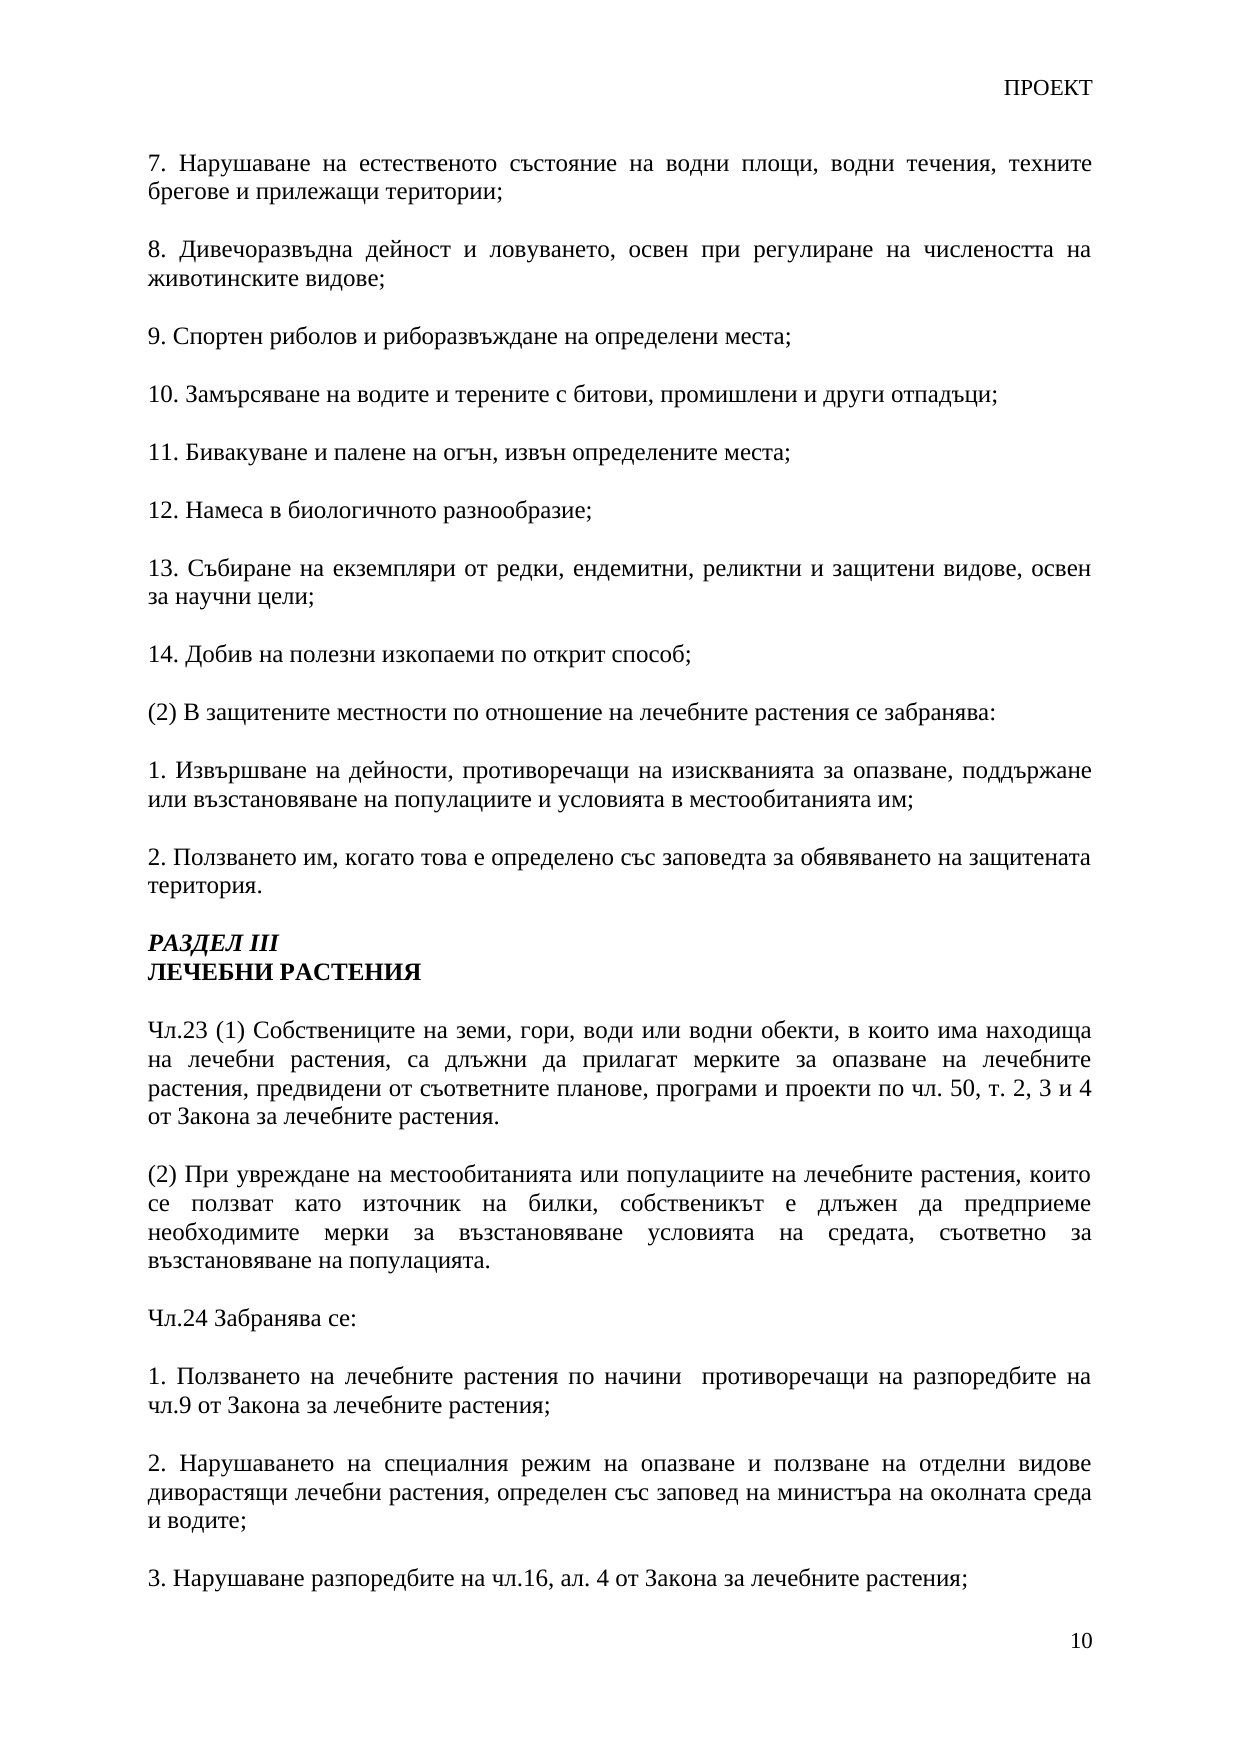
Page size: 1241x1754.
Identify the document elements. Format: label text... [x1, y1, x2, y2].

text 11. Бивакуване и палене на огън, извън определените места; [148, 437, 1093, 466]
text 3. Нарушаване разпоредбите на чл.16, ал. 4 от Закона за лечебните растения; [148, 1563, 1093, 1592]
text РАЗДЕЛ III [148, 928, 1093, 957]
text 7. Нарушаване на естественото състояние на водни площи, водни течения, техните брегове и прилежащи територии; [148, 148, 1093, 205]
text (2) При увреждане на местообитанията или популациите на лечебните растения, които се ползват като източник на билки, собственикът е длъжен да предприеме необходимите мерки за възстановяване условията на средата, съответно за възстановяване на популацията. [148, 1159, 1093, 1274]
text 14. Добив на полезни изкопаеми по открит способ; [148, 639, 1093, 668]
text 13. Събиране на екземпляри от редки, ендемитни, реликтни и защитени видове, освен за научни цели; [148, 553, 1093, 610]
text 1. Ползването на лечебните растения по начини противоречащи на разпоредбите на чл.9 от Закона за лечебните растения; [148, 1361, 1093, 1419]
text 1. Извършване на дейности, противоречащи на изискванията за опазване, поддържане или възстановяване на популациите и условията в местообитанията им; [148, 755, 1093, 813]
text 2. Нарушаването на специалния режим на опазване и ползване на отделни видове диворастящи лечебни растения, определен със заповед на министъра на околната среда и водите; [148, 1448, 1093, 1534]
text 9. Спортен риболов и риборазвъждане на определени места; [148, 321, 1093, 350]
text 10. Замърсяване на водите и терените с битови, промишлени и други отпадъци; [148, 379, 1093, 408]
text 8. Дивечоразвъдна дейност и ловуването, освен при регулиране на числеността на животинските видове; [148, 234, 1093, 292]
text (2) В защитените местности по отношение на лечебните растения се забранява: [148, 697, 1093, 726]
text Чл.23 (1) Собствениците на земи, гори, води или водни обекти, в които има находища на лечебни растения, са длъжни да прилагат мерките за опазване на лечебните растения, предвидени от съответните планове, програми и проекти по чл. 50, т. 2, 3 и 4 от Закона за лечебните растения. [148, 1015, 1093, 1130]
text 12. Намеса в биологичното разнообразие; [148, 495, 1093, 523]
text ЛЕЧЕБНИ РАСТЕНИЯ [148, 957, 1093, 986]
text 2. Ползването им, когато това е определено със заповедта за обявяването на защитената територия. [148, 842, 1093, 899]
text Чл.24 Забранява се: [148, 1303, 1093, 1332]
